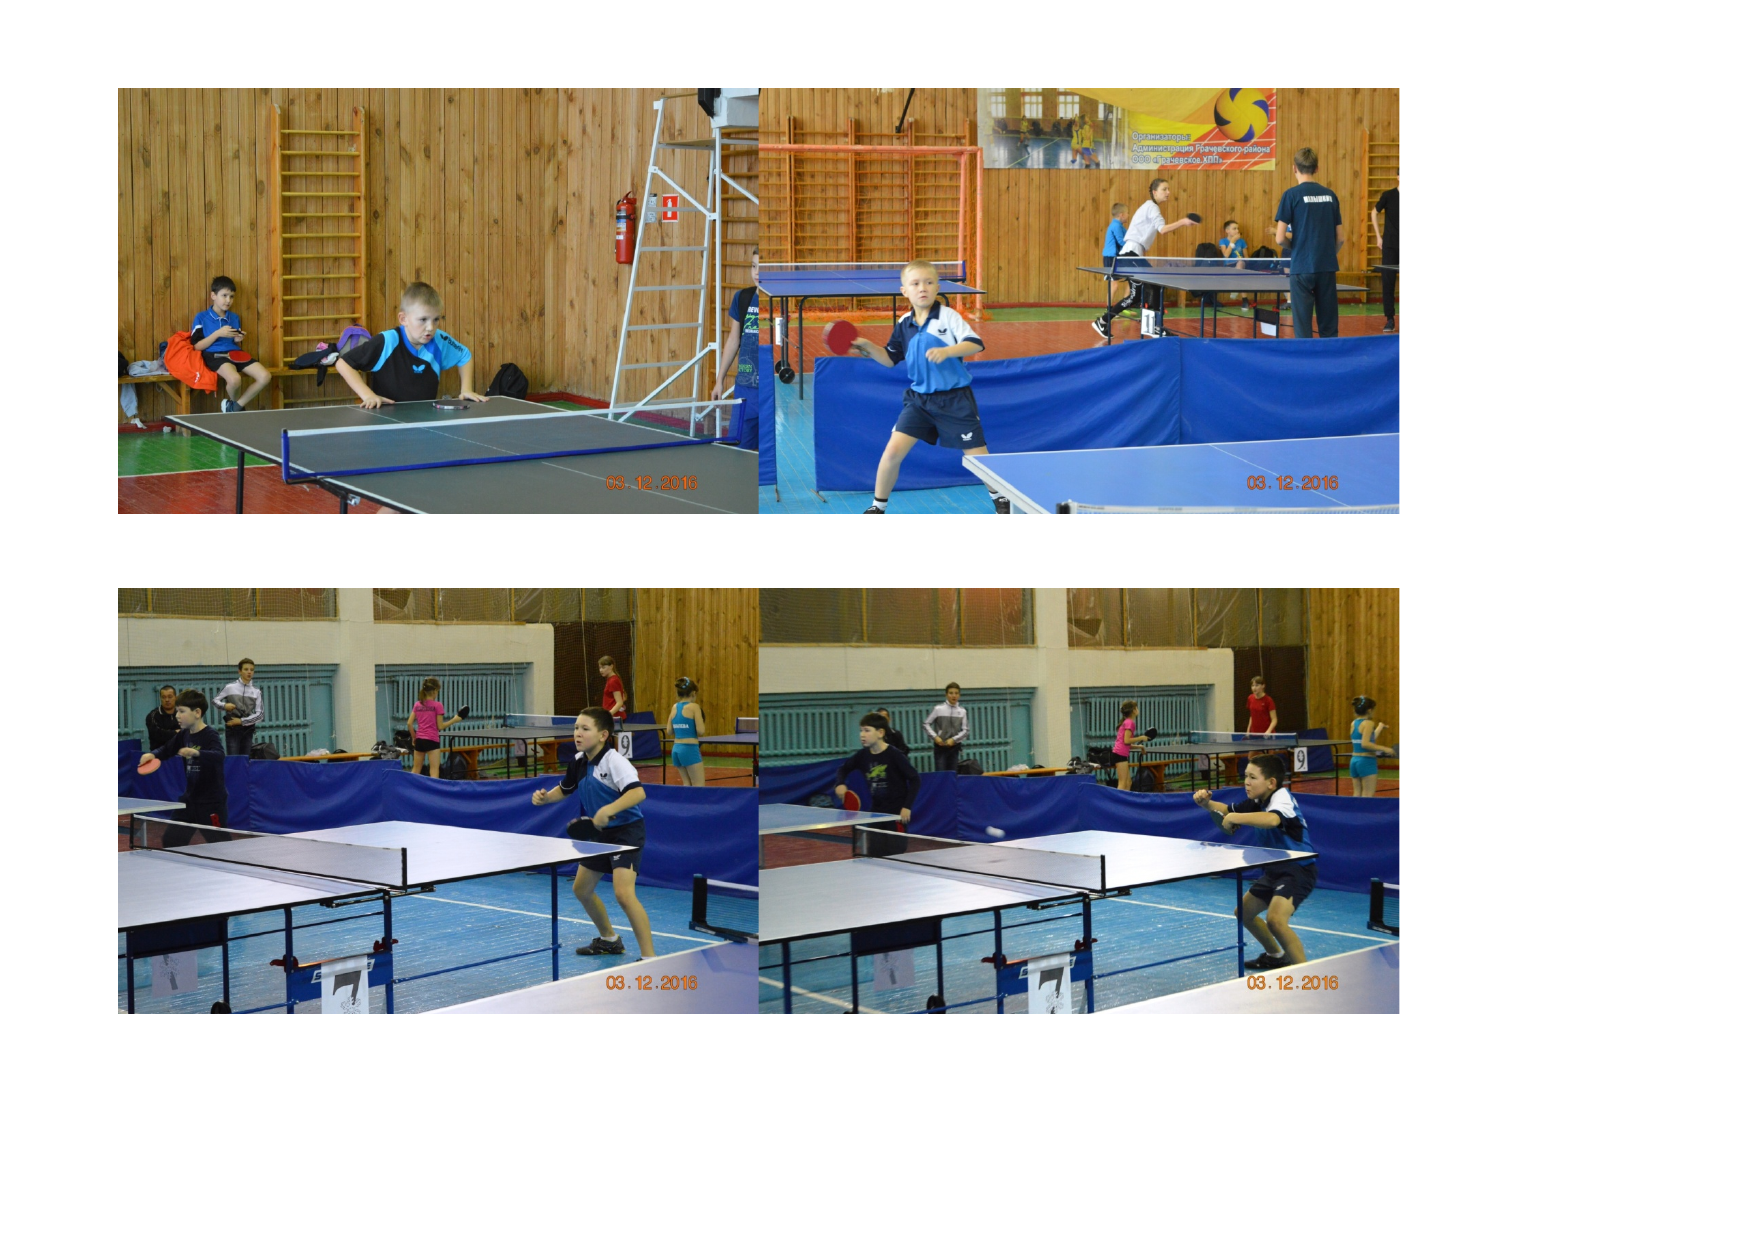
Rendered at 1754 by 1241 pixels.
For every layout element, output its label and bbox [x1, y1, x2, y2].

picture [118, 88, 1400, 514]
picture [118, 588, 1400, 1014]
